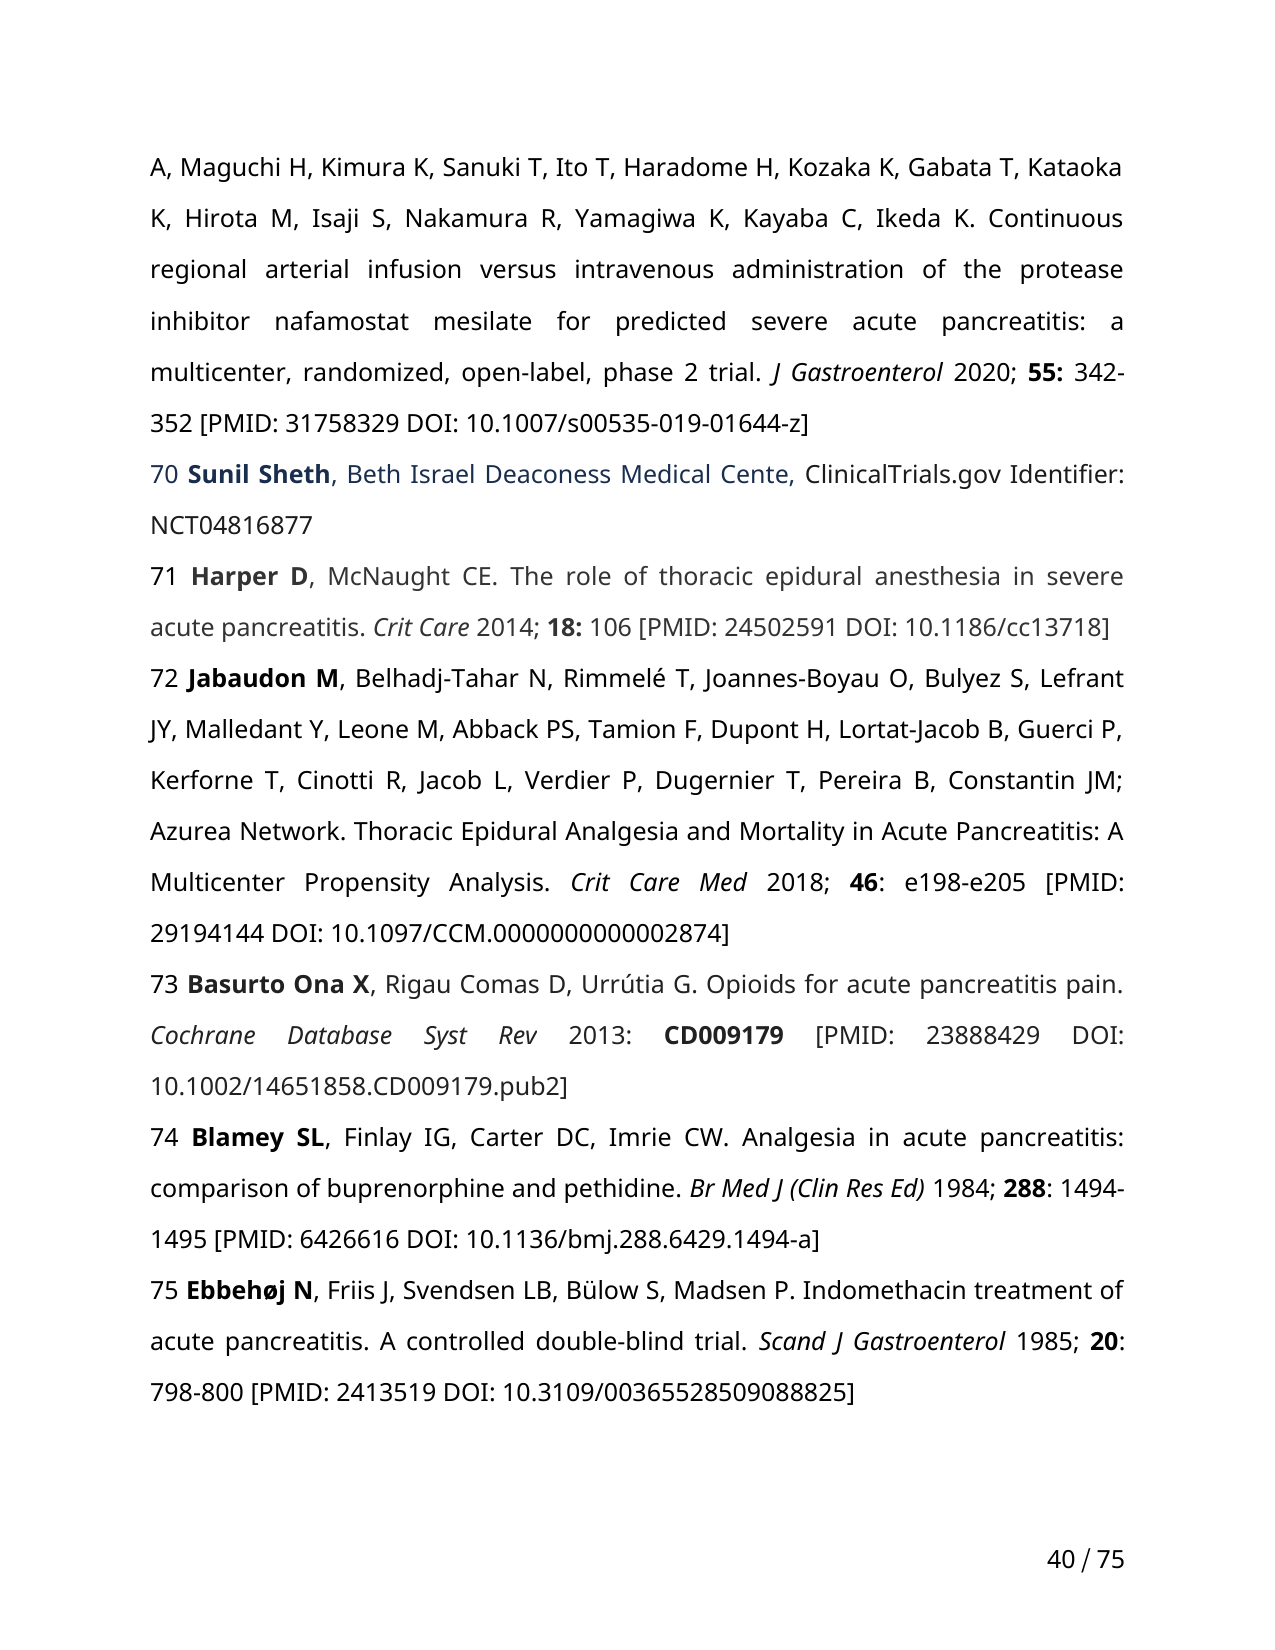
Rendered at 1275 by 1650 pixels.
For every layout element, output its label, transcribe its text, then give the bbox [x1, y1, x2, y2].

text 73 Basurto Ona X, Rigau Comas D, Urrútia G. Opioids for acute pancreatitis pain. Cochrane Database Syst Rev 2013: CD009179 [PMID: 23888429 DOI: 10.1002/14651858.CD009179.pub2] [150, 967, 1125, 1018]
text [150, 150, 1125, 439]
text 70 Sunil Sheth, Beth Israel Deaconess Medical Cente, ClinicalTrials.gov Identifier: NCT04816877 [150, 490, 1125, 541]
text 75 Ebbehøj N, Friis J, Svendsen LB, Bülow S, Madsen P. Indomethacin treatment of acute pancreatitis. A controlled double-blind trial. Scand J Gastroenterol 1985; 20: 798-800 [PMID: 2413519 DOI: 10.3109/00365528509088825] [150, 1273, 1125, 1409]
text 71 Harper D, McNaught CE. The role of thoracic epidural anesthesia in severe acute pancreatitis. Crit Care 2014; 18: 106 [PMID: 24502591 DOI: 10.1186/cc13718] [150, 558, 1125, 643]
text 74 Blamey SL, Finlay IG, Carter DC, Imrie CW. Analgesia in acute pancreatitis: comparison of buprenorphine and pethidine. Br Med J (Clin Res Ed) 1984; 288: 1494-1495 [PMID: 6426616 DOI: 10.1136/bmj.288.6429.1494-a] [150, 1120, 1125, 1256]
text 72 Jabaudon M, Belhadj-Tahar N, Rimmelé T, Joannes-Boyau O, Bulyez S, Lefrant JY, Malledant Y, Leone M, Abback PS, Tamion F, Dupont H, Lortat-Jacob B, Guerci P, Kerforne T, Cinotti R, Jacob L, Verdier P, Dugernier T, Pereira B, Constantin JM; Azurea Network. Thoracic Epidural Analgesia and Mortality in Acute Pancreatitis: A Multicenter Propensity Analysis. Crit Care Med 2018; 46: e198-e205 [PMID: 29194144 DOI: 10.1097/CCM.0000000000002874] [150, 660, 1125, 950]
text 73 Basurto Ona X, Rigau Comas D, Urrútia G. Opioids for acute pancreatitis pain. Cochrane Database Syst Rev 2013: CD009179 [PMID: 23888429 DOI: 10.1002/14651858.CD009179.pub2] [150, 1052, 1125, 1103]
